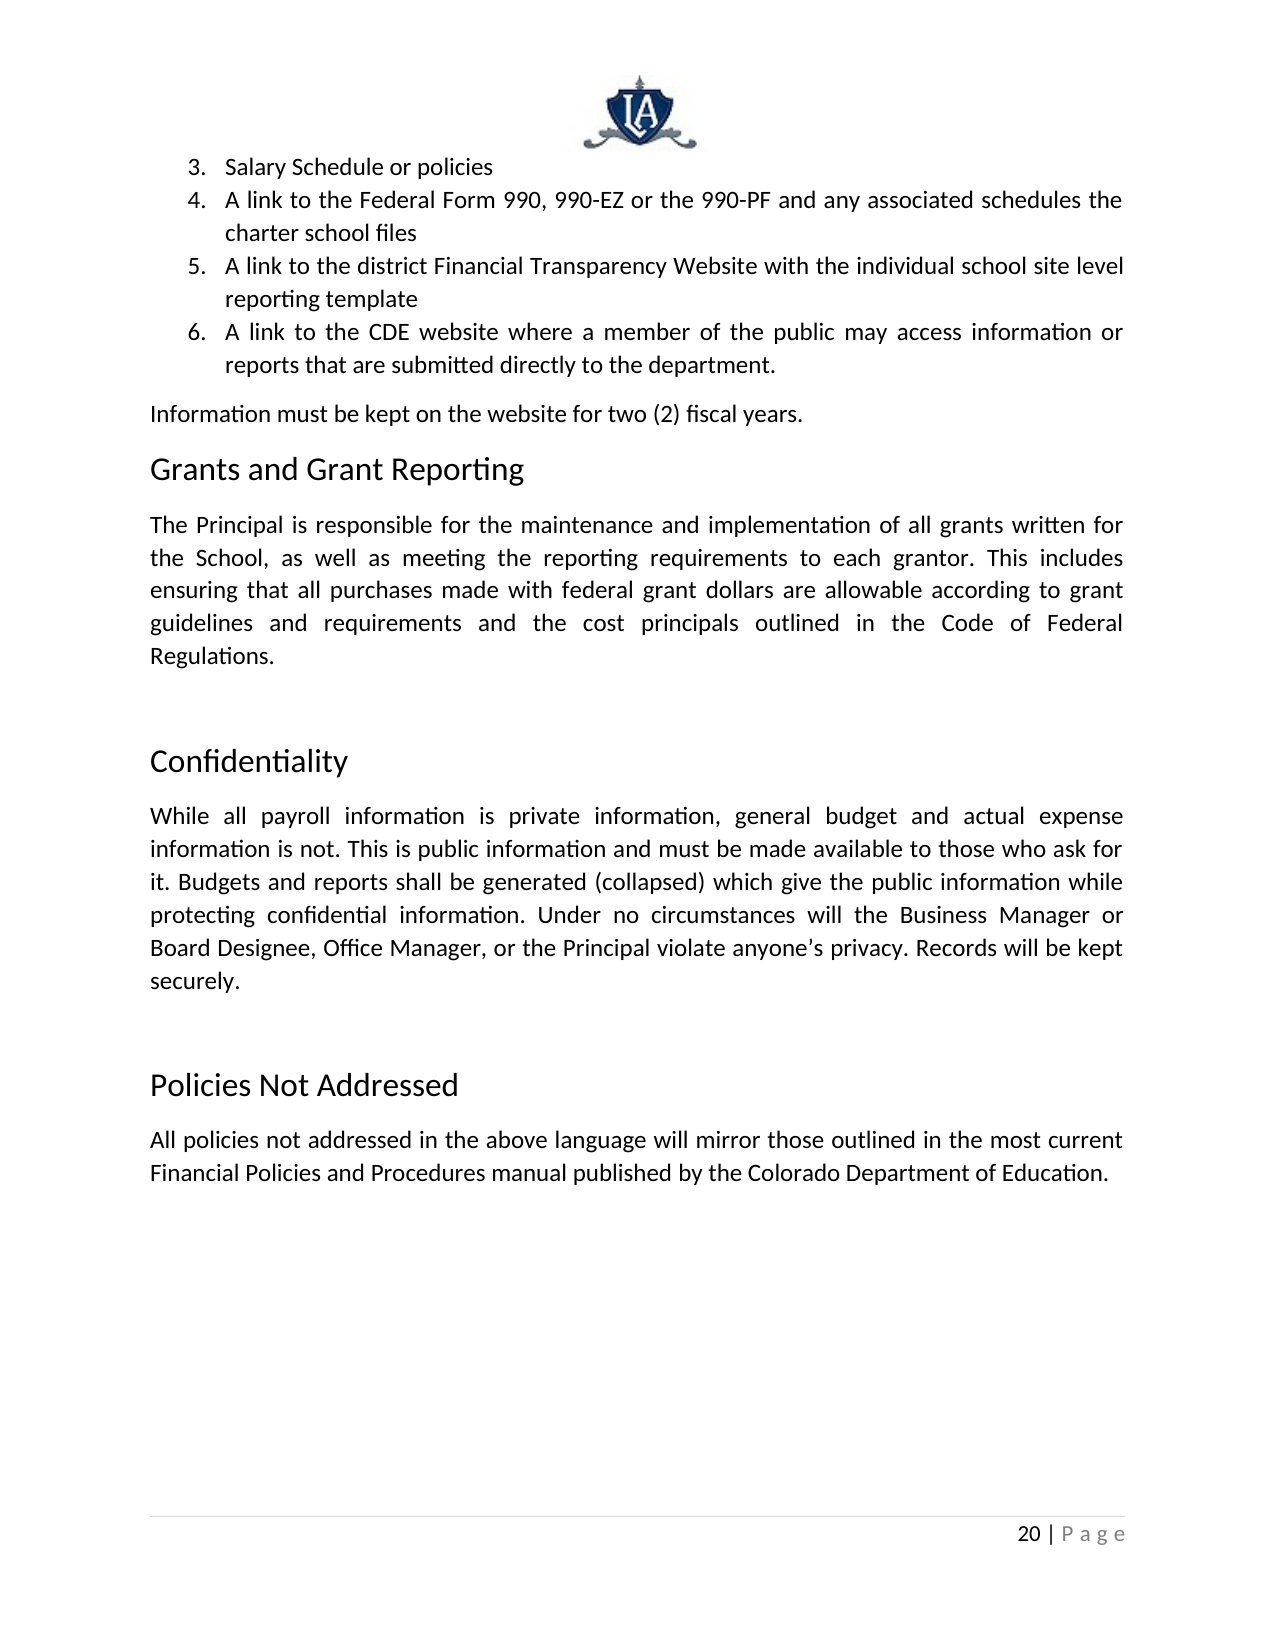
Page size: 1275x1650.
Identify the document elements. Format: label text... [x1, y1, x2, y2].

picture [567, 75, 708, 152]
list A link to the district Financial Transparency Website with the individual school site level reporting template [187, 250, 1125, 314]
text Information must be kept on the website for two (2) fiscal years. [150, 399, 1125, 429]
list A link to the Federal Form 990, 990-EZ or the 990-PF and any associated schedules the charter school files [187, 184, 1125, 248]
text Confidentiality [150, 740, 1125, 780]
text Grants and Grant Reporting [150, 448, 1125, 489]
text All policies not addressed in the above language will mirror those outlined in the most current Financial Policies and Procedures manual published by the Colorado Department of Education. [150, 1125, 1125, 1188]
list Salary Schedule or policies [187, 152, 1125, 182]
text While all payroll information is private information, general budget and actual expense information is not. This is public information and must be made available to those who ask for it. Budgets and reports shall be generated (collapsed) which give the public information while protecting confidential information. Under no circumstances will the Business Manager or Board Designee, Office Manager, or the Principal violate anyone’s privacy. Records will be kept securely. [150, 800, 1125, 995]
text Policies Not Addressed [150, 1064, 1125, 1105]
text The Principal is responsible for the maintenance and implementation of all grants written for the School, as well as meeting the reporting requirements to each grantor. This includes ensuring that all purchases made with federal grant dollars are allowable according to grant guidelines and requirements and the cost principals outlined in the Code of Federal Regulations. [150, 509, 1125, 671]
list A link to the CDE website where a member of the public may access information or reports that are submitted directly to the department. [187, 316, 1125, 379]
